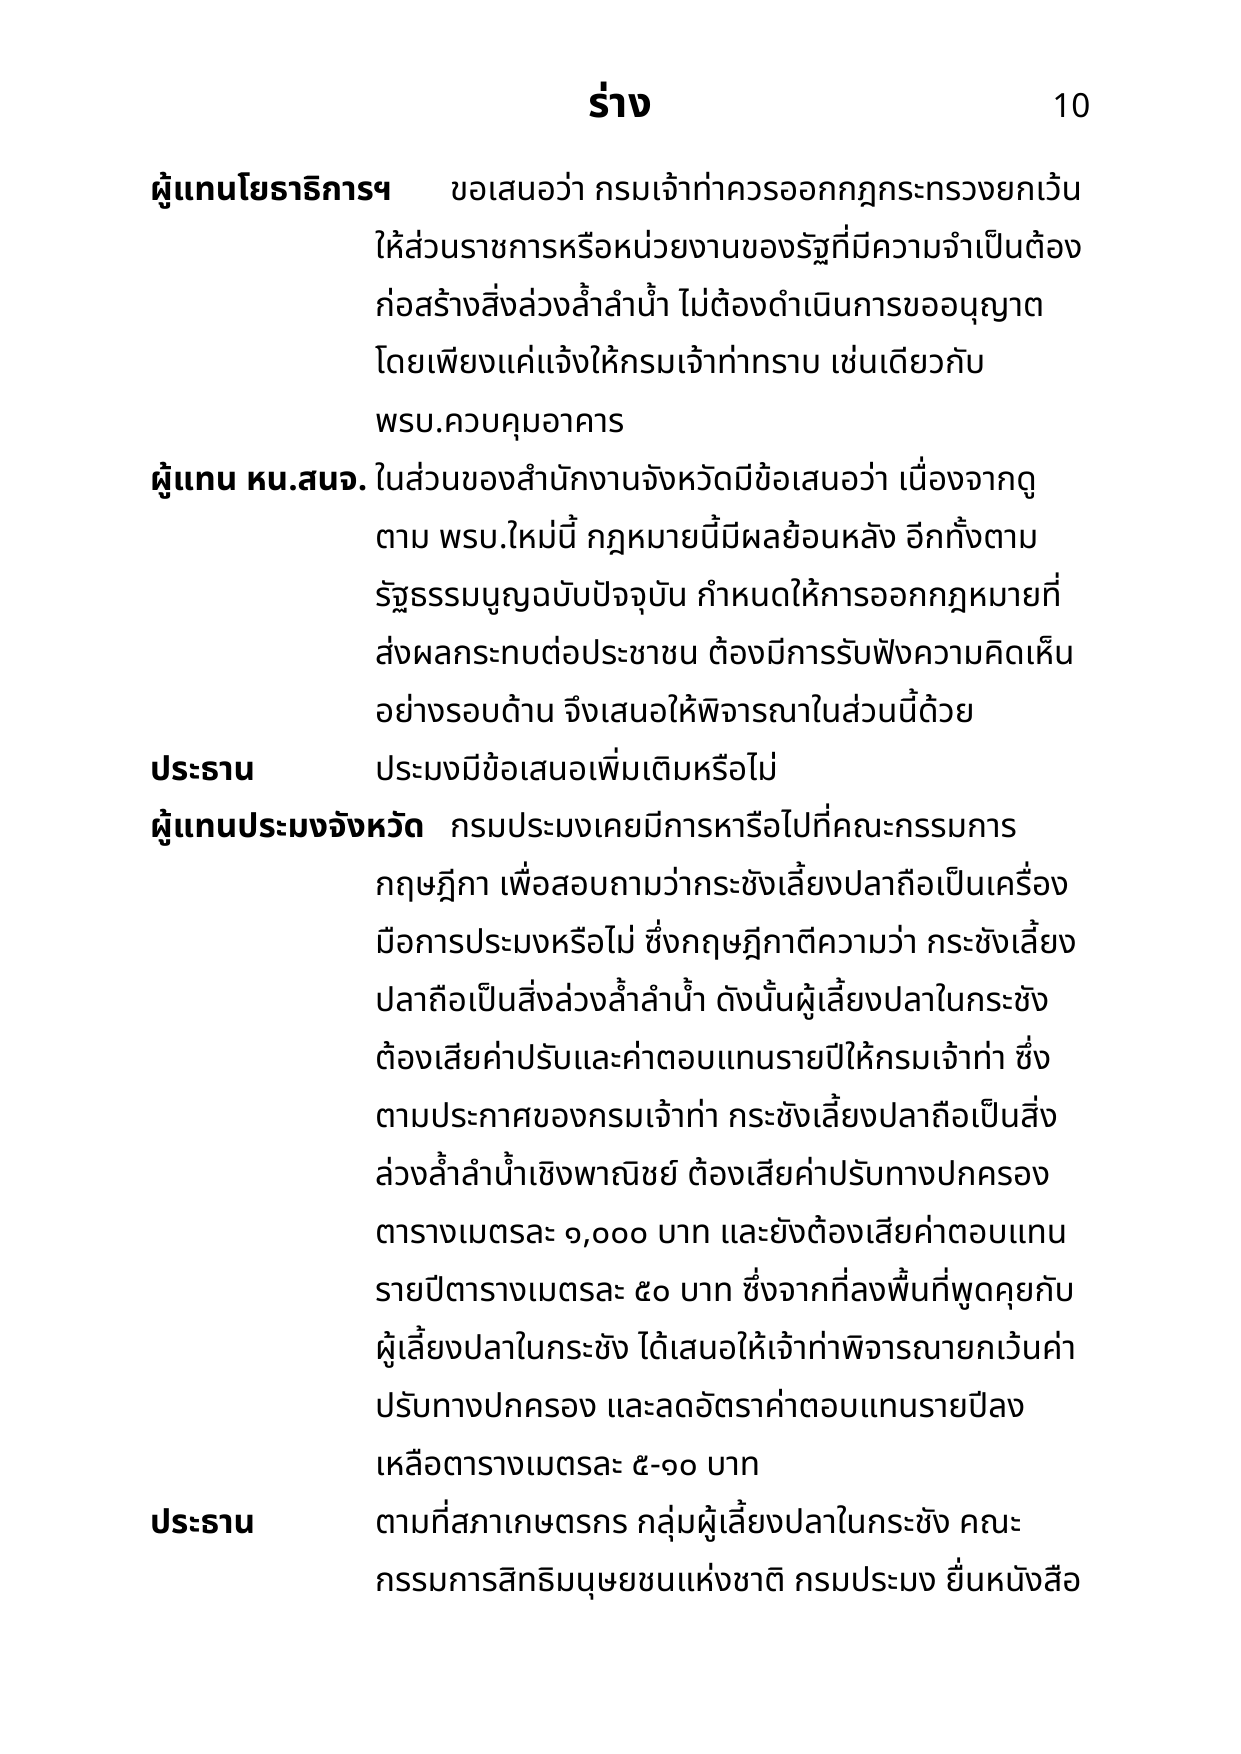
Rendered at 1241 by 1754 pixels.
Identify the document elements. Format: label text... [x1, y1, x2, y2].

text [150, 1498, 1090, 1606]
text ผู้แทนประมงจังหวัด กรมประมงเคยมีการหารือไปที่คณะกรรมการกฤษฎีกา เพื่อสอบถามว่ากระชังเลี้ยงปลาถือเป็นเครื่องมือการประมงหรือไม่ ซึ่งกฤษฎีกาตีความว่า กระชังเลี้ยงปลาถือเป็นสิ่งล่วงล้ำลำน้ำ ดังนั้นผู้เลี้ยงปลาในกระชังต้องเสียค่าปรับและค่าตอบแทนรายปีให้กรมเจ้าท่า ซึ่งตามประกาศของกรมเจ้าท่า กระชังเลี้ยงปลาถือเป็นสิ่งล่วงล้ำลำน้ำเชิงพาณิชย์ ต้องเสียค่าปรับทางปกครองตารางเมตรละ ๑,๐๐๐ บาท และยังต้องเสียค่าตอบแทนรายปีตารางเมตรละ ๕๐ บาท ซึ่งจากที่ลงพื้นที่พูดคุยกับผู้เลี้ยงปลาในกระชัง ได้เสนอให้เจ้าท่าพิจารณายกเว้นค่าปรับทางปกครอง และลดอัตราค่าตอบแทนรายปีลงเหลือตารางเมตรละ ๕-๑๐ บาท [150, 802, 1090, 1490]
text ผู้แทน หน.สนจ. ในส่วนของสำนักงานจังหวัดมีข้อเสนอว่า เนื่องจากดูตาม พรบ.ใหม่นี้ กฎหมายนี้มีผลย้อนหลัง อีกทั้งตามรัฐธรรมนูญฉบับปัจจุบัน กำหนดให้การออกกฎหมายที่ส่งผลกระทบต่อประชาชน ต้องมีการรับฟังความคิดเห็นอย่างรอบด้าน จึงเสนอให้พิจารณาในส่วนนี้ด้วย [150, 454, 1090, 737]
text ผู้แทนโยธาธิการฯ ขอเสนอว่า กรมเจ้าท่าควรออกกฎกระทรวงยกเว้นให้ส่วนราชการหรือหน่วยงานของรัฐที่มีความจำเป็นต้องก่อสร้างสิ่งล่วงล้ำลำน้ำ ไม่ต้องดำเนินการขออนุญาต โดยเพียงแค่แจ้งให้กรมเจ้าท่าทราบ เช่นเดียวกับ พรบ.ควบคุมอาคาร [150, 165, 1090, 447]
text ประธาน ประมงมีข้อเสนอเพิ่มเติมหรือไม่ [150, 744, 1090, 795]
